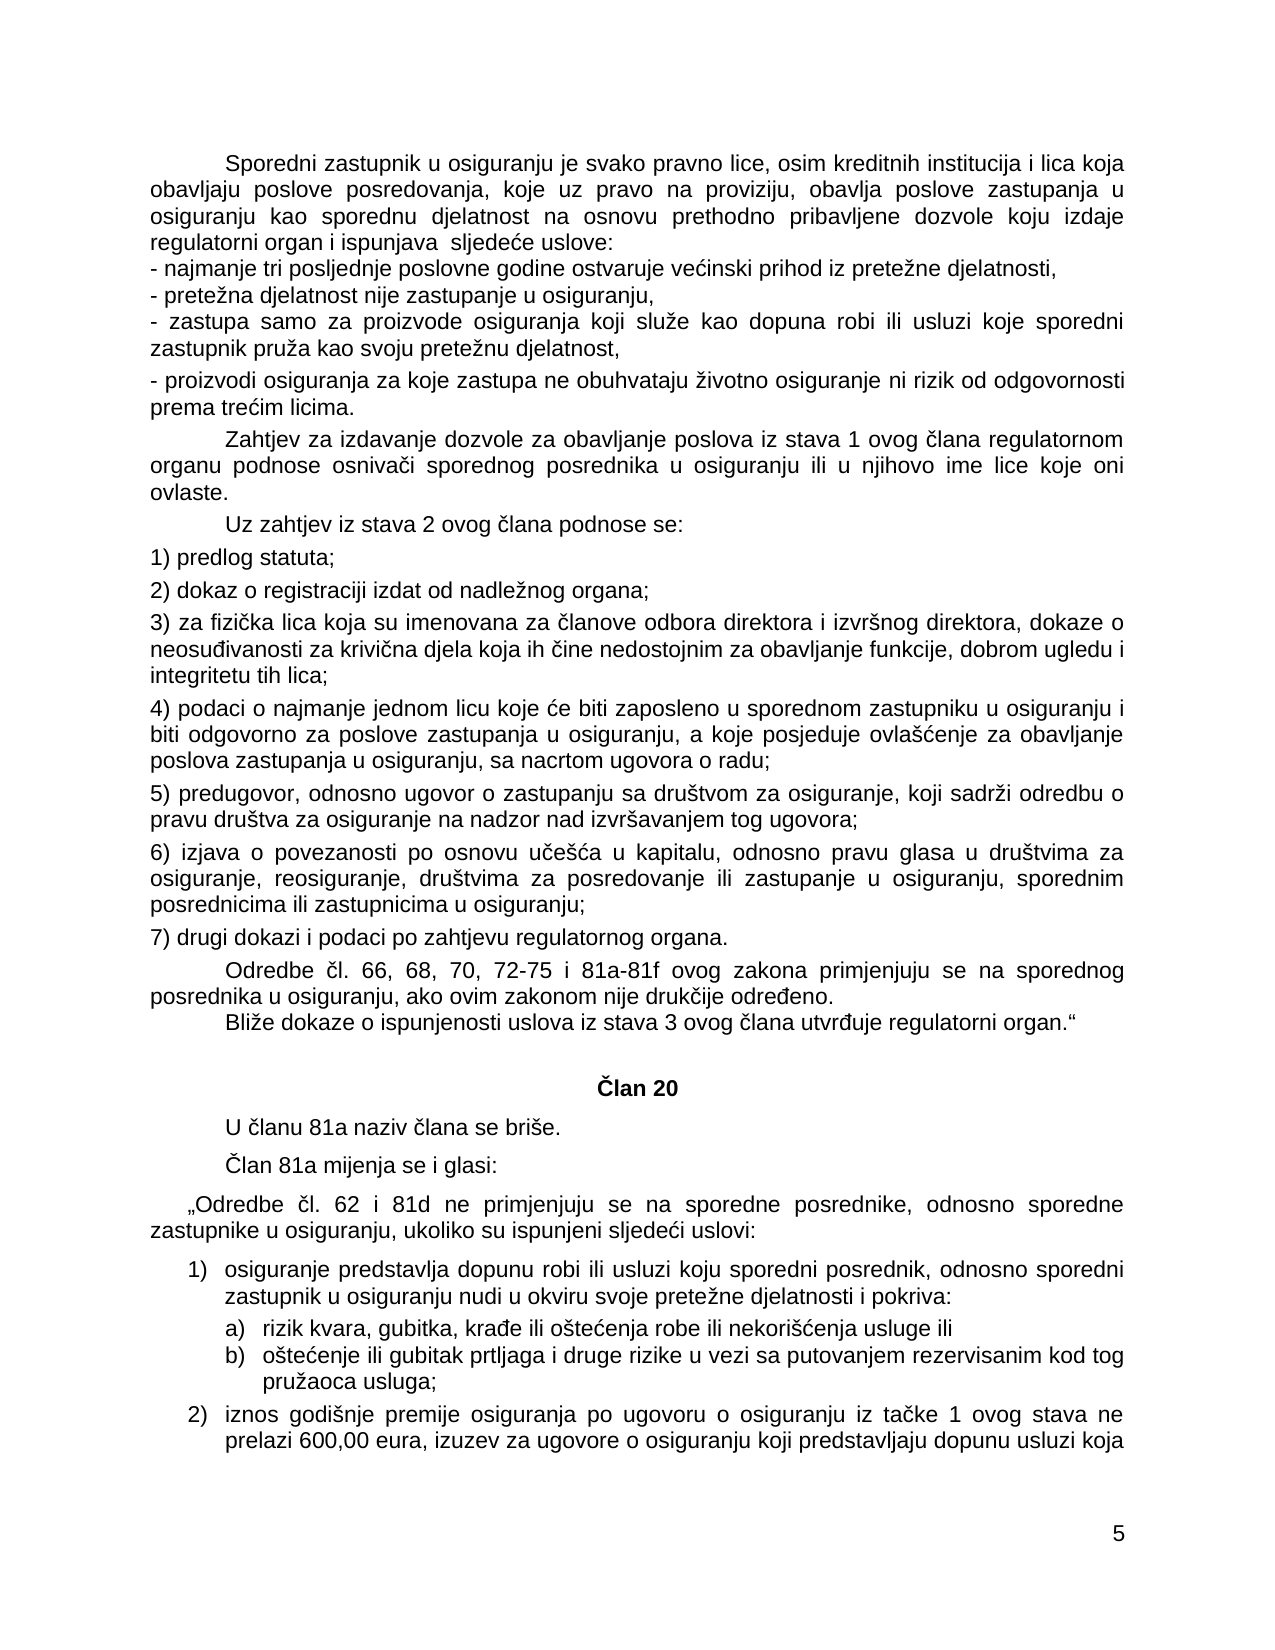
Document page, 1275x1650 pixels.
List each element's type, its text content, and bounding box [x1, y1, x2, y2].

list osiguranje predstavlja dopunu robi ili usluzi koju sporedni posrednik, odnosno sporedni zastupnik u osiguranju nudi u okviru svoje pretežne djelatnosti i pokriva: [187, 1256, 1125, 1309]
text - proizvodi osiguranja za koje zastupa ne obuhvataju životno osiguranje ni rizik od odgovornosti prema trećim licima. [150, 367, 1125, 420]
text Član 20 [150, 1074, 1125, 1101]
text 2) dokaz o registraciji izdat od nadležnog organa; [150, 577, 1125, 603]
text Bliže dokaze o ispunjenosti uslova iz stava 3 ovog člana utvrđuje regulatorni organ.“ [150, 1009, 1125, 1036]
text „Odredbe čl. 62 i 81d ne primjenjuju se na sporedne posrednike, odnosno sporedne zastupnike u osiguranju, ukoliko su ispunjeni sljedeći uslovi: [150, 1191, 1125, 1244]
text 6) izjava o povezanosti po osnovu učešća u kapitalu, odnosno pravu glasa u društvima za osiguranje, reosiguranje, društvima za posredovanje ili zastupanje u osiguranju, sporednim posrednicima ili zastupnicima u osiguranju; [150, 839, 1125, 918]
text - pretežna djelatnost nije zastupanje u osiguranju, [150, 282, 1125, 308]
text U članu 81a naziv člana se briše. [150, 1113, 1125, 1140]
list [187, 1401, 1125, 1453]
list rizik kvara, gubitka, krađe ili oštećenja robe ili nekorišćenja usluge ili [225, 1315, 1125, 1342]
text - zastupa samo za proizvode osiguranja koji služe kao dopuna robi ili usluzi koje sporedni zastupnik pruža kao svoju pretežnu djelatnost, [150, 308, 1125, 361]
text Zahtjev za izdavanje dozvole za obavljanje poslova iz stava 1 ovog člana regulatornom organu podnose osnivači sporednog posrednika u osiguranju ili u njihovo ime lice koje oni ovlaste. [150, 426, 1125, 505]
text Sporedni zastupnik u osiguranju je svako pravno lice, osim kreditnih institucija i lica koja obavljaju poslove posredovanja, koje uz pravo na proviziju, obavlja poslove zastupanja u osiguranju kao sporednu djelatnost na osnovu prethodno pribavljene dozvole koju izdaje regulatorni organ i ispunjava sljedeće uslove: [150, 150, 1125, 255]
text 3) za fizička lica koja su imenovana za članove odbora direktora i izvršnog direktora, dokaze o neosuđivanosti za krivična djela koja ih čine nedostojnim za obavljanje funkcije, dobrom ugledu i integritetu tih lica; [150, 609, 1125, 688]
text 4) podaci o najmanje jednom licu koje će biti zaposleno u sporednom zastupniku u osiguranju i biti odgovorno za poslove zastupanja u osiguranju, a koje posjeduje ovlašćenje za obavljanje poslova zastupanja u osiguranju, sa nacrtom ugovora o radu; [150, 694, 1125, 773]
text Član 81a mijenja se i glasi: [150, 1152, 1125, 1179]
list oštećenje ili gubitak prtljaga i druge rizike u vezi sa putovanjem rezervisanim kod tog pružaoca usluga; [225, 1342, 1125, 1394]
text Odredbe čl. 66, 68, 70, 72-75 i 81a-81f ovog zakona primjenjuju se na sporednog posrednika u osiguranju, ako ovim zakonom nije drukčije određeno. [150, 957, 1125, 1009]
text Uz zahtjev iz stava 2 ovog člana podnose se: [150, 511, 1125, 538]
text 7) drugi dokazi i podaci po zahtjevu regulatornog organa. [150, 924, 1125, 950]
text 1) predlog statuta; [150, 544, 1125, 570]
text 5) predugovor, odnosno ugovor o zastupanju sa društvom za osiguranje, koji sadrži odredbu o pravu društva za osiguranje na nadzor nad izvršavanjem tog ugovora; [150, 780, 1125, 832]
text - najmanje tri posljednje poslovne godine ostvaruje većinski prihod iz pretežne djelatnosti, [150, 255, 1125, 282]
